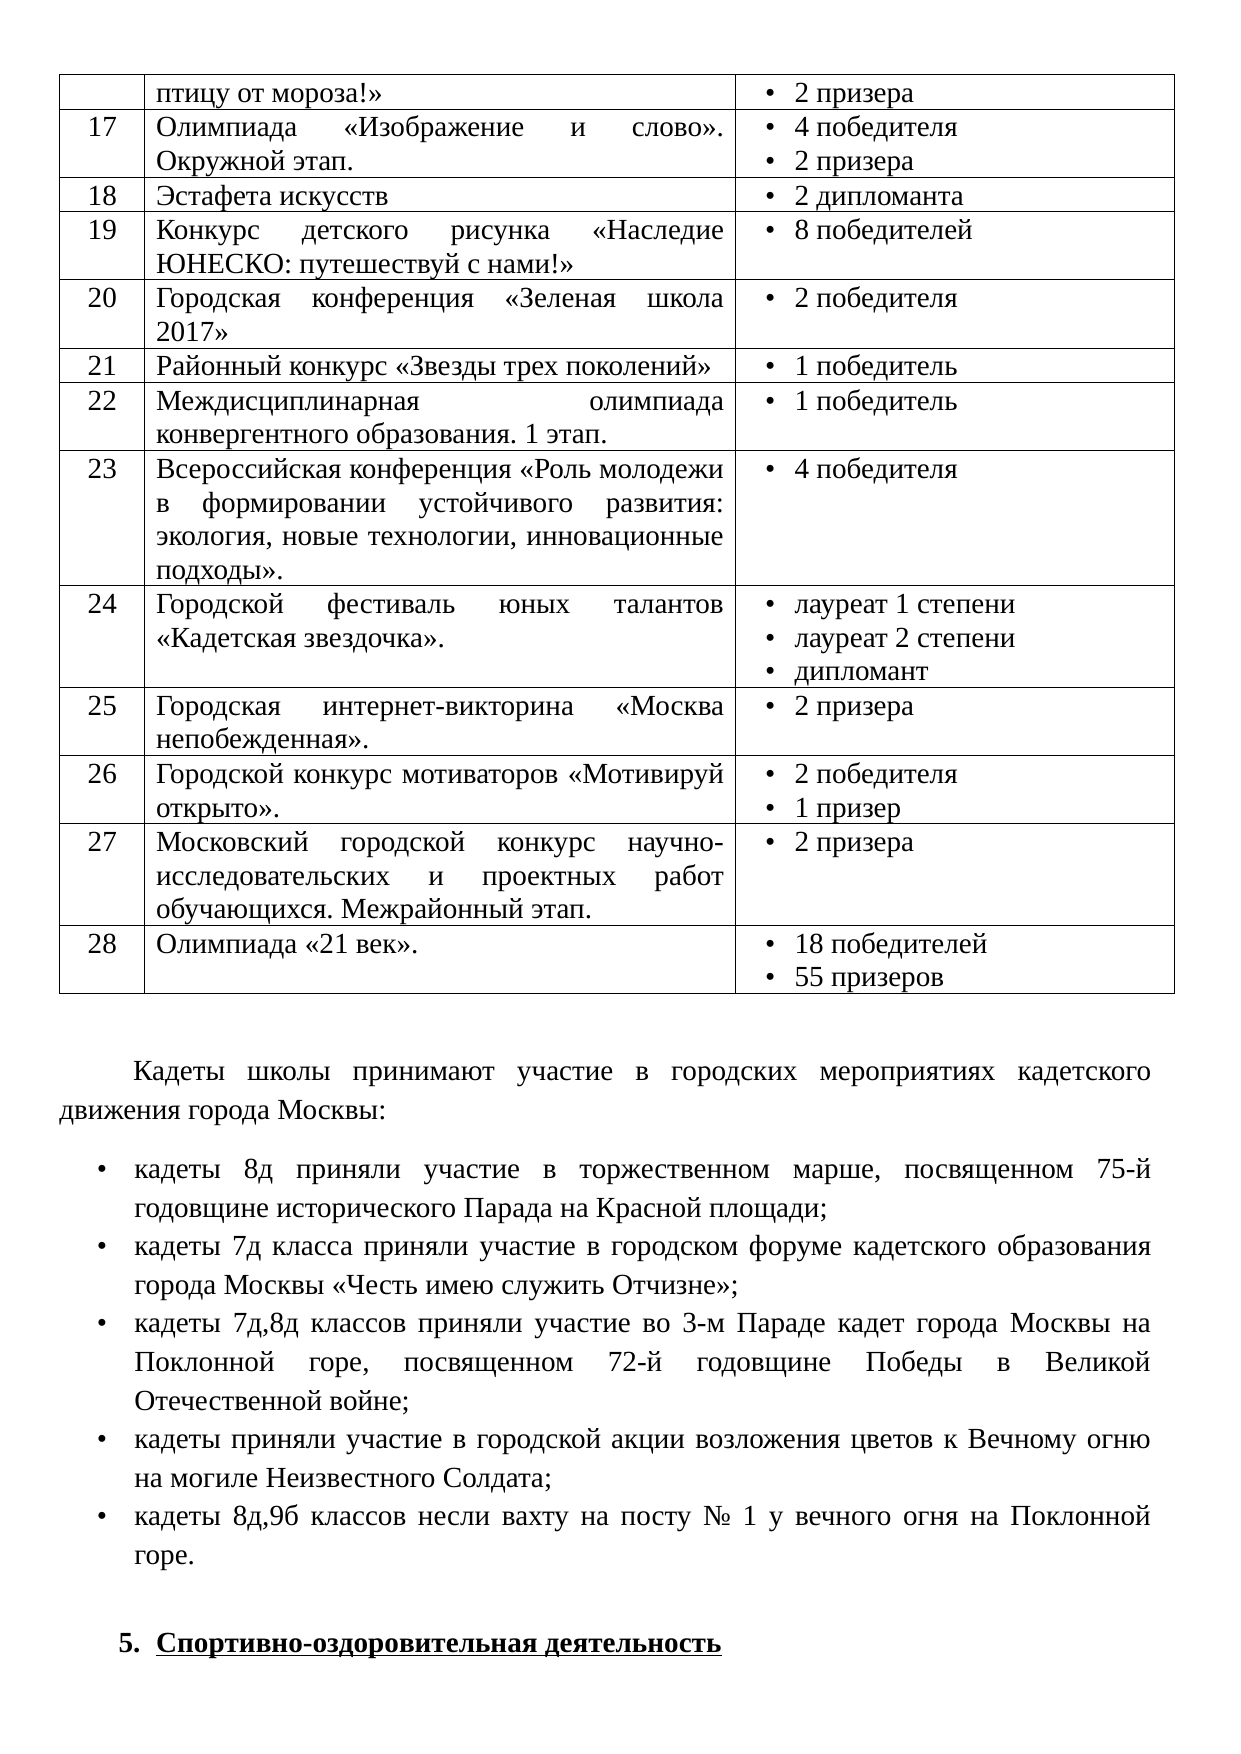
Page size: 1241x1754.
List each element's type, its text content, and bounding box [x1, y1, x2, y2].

list кадеты 7д,8д классов приняли участие во 3-м Параде кадет города Москвы на Поклонной горе, посвященном 72-й годовщине Победы в Великой Отечественной войне; [97, 1306, 1152, 1416]
text Кадеты школы принимают участие в городских мероприятиях кадетского движения города Москвы: [59, 1053, 1152, 1126]
table_cell 4 победителя [736, 451, 1174, 585]
table_cell 8 победителей [736, 212, 1174, 279]
table_cell 19 [60, 212, 144, 279]
table_cell 20 [60, 280, 144, 347]
table_cell Междисциплинарная олимпиада конвергентного образования. 1 этап. [145, 383, 735, 450]
table_cell 26 [60, 756, 144, 823]
table_cell лауреат 1 степени лауреат 2 степени дипломант [736, 586, 1174, 687]
list кадеты 8д,9б классов несли вахту на посту № 1 у вечного огня на Поклонной горе. [97, 1498, 1152, 1570]
table_cell 21 [60, 349, 144, 382]
table_cell Районный конкурс «Звезды трех поколений» [145, 349, 735, 382]
table_cell 1 победитель [736, 349, 1174, 382]
table_cell 4 победителя 2 призера [736, 110, 1174, 177]
table_cell 2 победителя 1 призер [736, 756, 1174, 823]
table_cell Эстафета искусств [145, 178, 735, 211]
table_cell 1 победитель [736, 383, 1174, 450]
list Спортивно-оздоровительная деятельность [118, 1626, 1152, 1659]
table_cell 28 [60, 926, 144, 993]
table_cell 2 призера [736, 688, 1174, 755]
table_cell Московский городской конкурс научно-исследовательских и проектных работ обучающихся. Межрайонный этап. [145, 824, 735, 925]
table_cell Городской фестиваль юных талантов «Кадетская звездочка». [145, 586, 735, 687]
table_cell 22 [60, 383, 144, 450]
table_cell 24 [60, 586, 144, 687]
table_cell Городской конкурс мотиваторов «Мотивируй открыто». [145, 756, 735, 823]
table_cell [736, 75, 1174, 108]
table_cell 17 [60, 110, 144, 177]
table_cell 18 победителей 55 призеров [736, 926, 1174, 993]
table_cell Городская конференция «Зеленая школа 2017» [145, 280, 735, 347]
table_cell 2 призера [736, 824, 1174, 925]
table_cell 23 [60, 451, 144, 585]
table_cell 27 [60, 824, 144, 925]
list кадеты 8д приняли участие в торжественном марше, посвященном 75-й годовщине исторического Парада на Красной площади; [97, 1151, 1152, 1223]
table_cell Городская интернет-викторина «Москва непобежденная». [145, 688, 735, 755]
table_cell Олимпиада «21 век». [145, 926, 735, 993]
table_cell Конкурс детского рисунка «Наследие ЮНЕСКО: путешествуй с нами!» [145, 212, 735, 279]
list кадеты 7д класса приняли участие в городском форуме кадетского образования города Москвы «Честь имею служить Отчизне»; [97, 1228, 1152, 1301]
table_cell Всероссийская конференция «Роль молодежи в формировании устойчивого развития: экология, новые технологии, инновационные подходы». [145, 451, 735, 585]
table_cell 25 [60, 688, 144, 755]
list кадеты приняли участие в городской акции возложения цветов к Вечному огню на могиле Неизвестного Солдата; [97, 1421, 1152, 1493]
table_cell 2 победителя [736, 280, 1174, 347]
table_cell 18 [60, 178, 144, 211]
table_cell Олимпиада «Изображение и слово». Окружной этап. [145, 110, 735, 177]
table_cell 2 дипломанта [736, 178, 1174, 211]
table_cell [145, 75, 735, 108]
table_cell 16 [60, 75, 144, 108]
